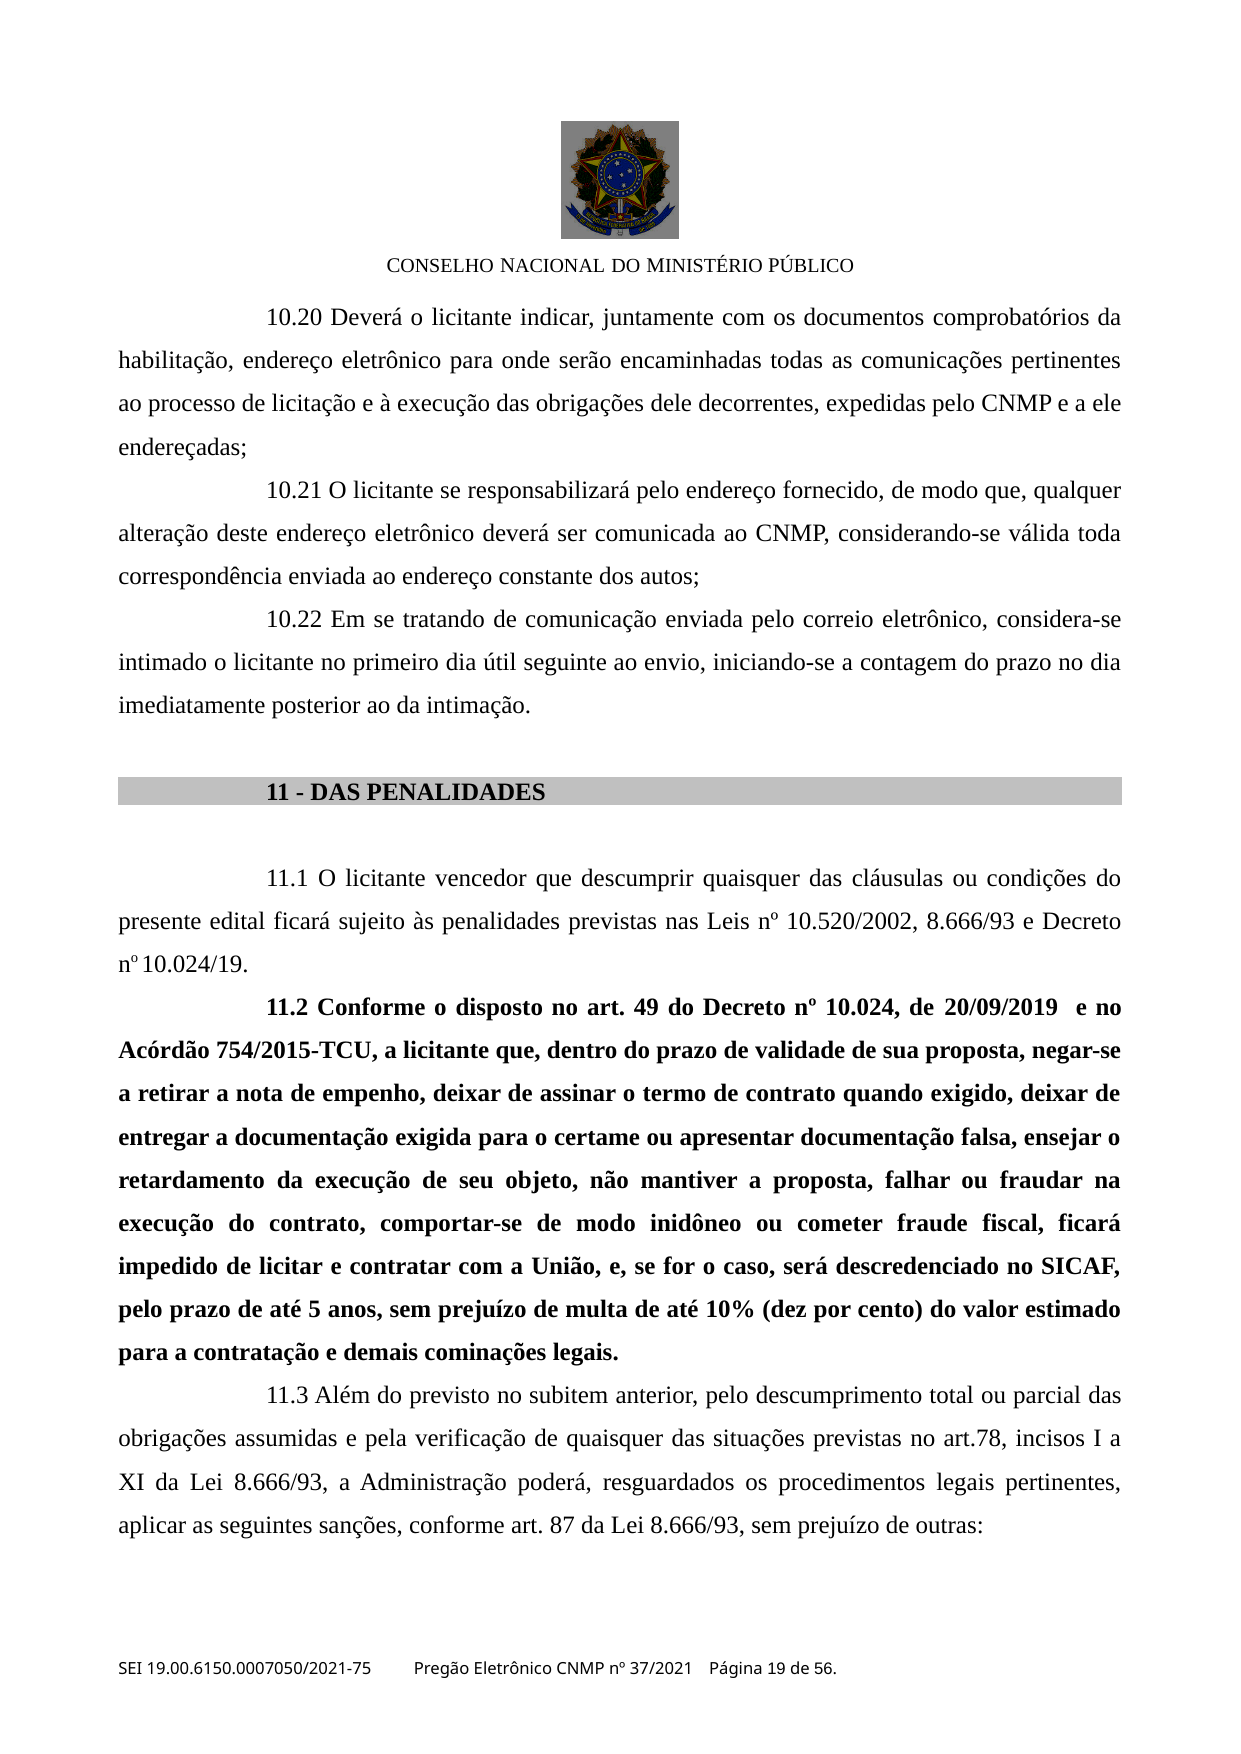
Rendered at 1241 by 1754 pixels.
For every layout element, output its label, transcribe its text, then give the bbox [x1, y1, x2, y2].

text 10.20 Deverá o licitante indicar, juntamente com os documentos comprobatórios da habilitação, endereço eletrônico para onde serão encaminhadas todas as comunicações pertinentes ao processo de licitação e à execução das obrigações dele decorrentes, expedidas pelo CNMP e a ele endereçadas; [118, 302, 1122, 460]
text 11.1 O licitante vencedor que descumprir quaisquer das cláusulas ou condições do presente edital ficará sujeito às penalidades previstas nas Leis nº 10.520/2002, 8.666/93 e Decreto no 10.024/19. [118, 863, 1122, 978]
text 11.3 Além do previsto no subitem anterior, pelo descumprimento total ou parcial das obrigações assumidas e pela verificação de quaisquer das situações previstas no art.78, incisos I a XI da Lei 8.666/93, a Administração poderá, resguardados os procedimentos legais pertinentes, aplicar as seguintes sanções, conforme art. 87 da Lei 8.666/93, sem prejuízo de outras: [118, 1380, 1122, 1538]
text 10.21 O licitante se responsabilizará pelo endereço fornecido, de modo que, qualquer alteração deste endereço eletrônico deverá ser comunicada ao CNMP, considerando-se válida toda correspondência enviada ao endereço constante dos autos; [118, 475, 1122, 590]
text 11.2 Conforme o disposto no art. 49 do Decreto nº 10.024, de 20/09/2019 e no Acórdão 754/2015-TCU, a licitante que, dentro do prazo de validade de sua proposta, negar-se a retirar a nota de empenho, deixar de assinar o termo de contrato quando exigido, deixar de entregar a documentação exigida para o certame ou apresentar documentação falsa, ensejar o retardamento da execução de seu objeto, não mantiver a proposta, falhar ou fraudar na execução do contrato, comportar-se de modo inidôneo ou cometer fraude fiscal, ficará impedido de licitar e contratar com a União, e, se for o caso, será descredenciado no SICAF, pelo prazo de até 5 anos, sem prejuízo de multa de até 10% (dez por cento) do valor estimado para a contratação e demais cominações legais. [118, 992, 1122, 1366]
text 10.22 Em se tratando de comunicação enviada pelo correio eletrônico, considera-se intimado o licitante no primeiro dia útil seguinte ao envio, iniciando-se a contagem do prazo no dia imediatamente posterior ao da intimação. [118, 604, 1122, 719]
subtitle 11 - DAS PENALIDADES [118, 777, 1122, 805]
